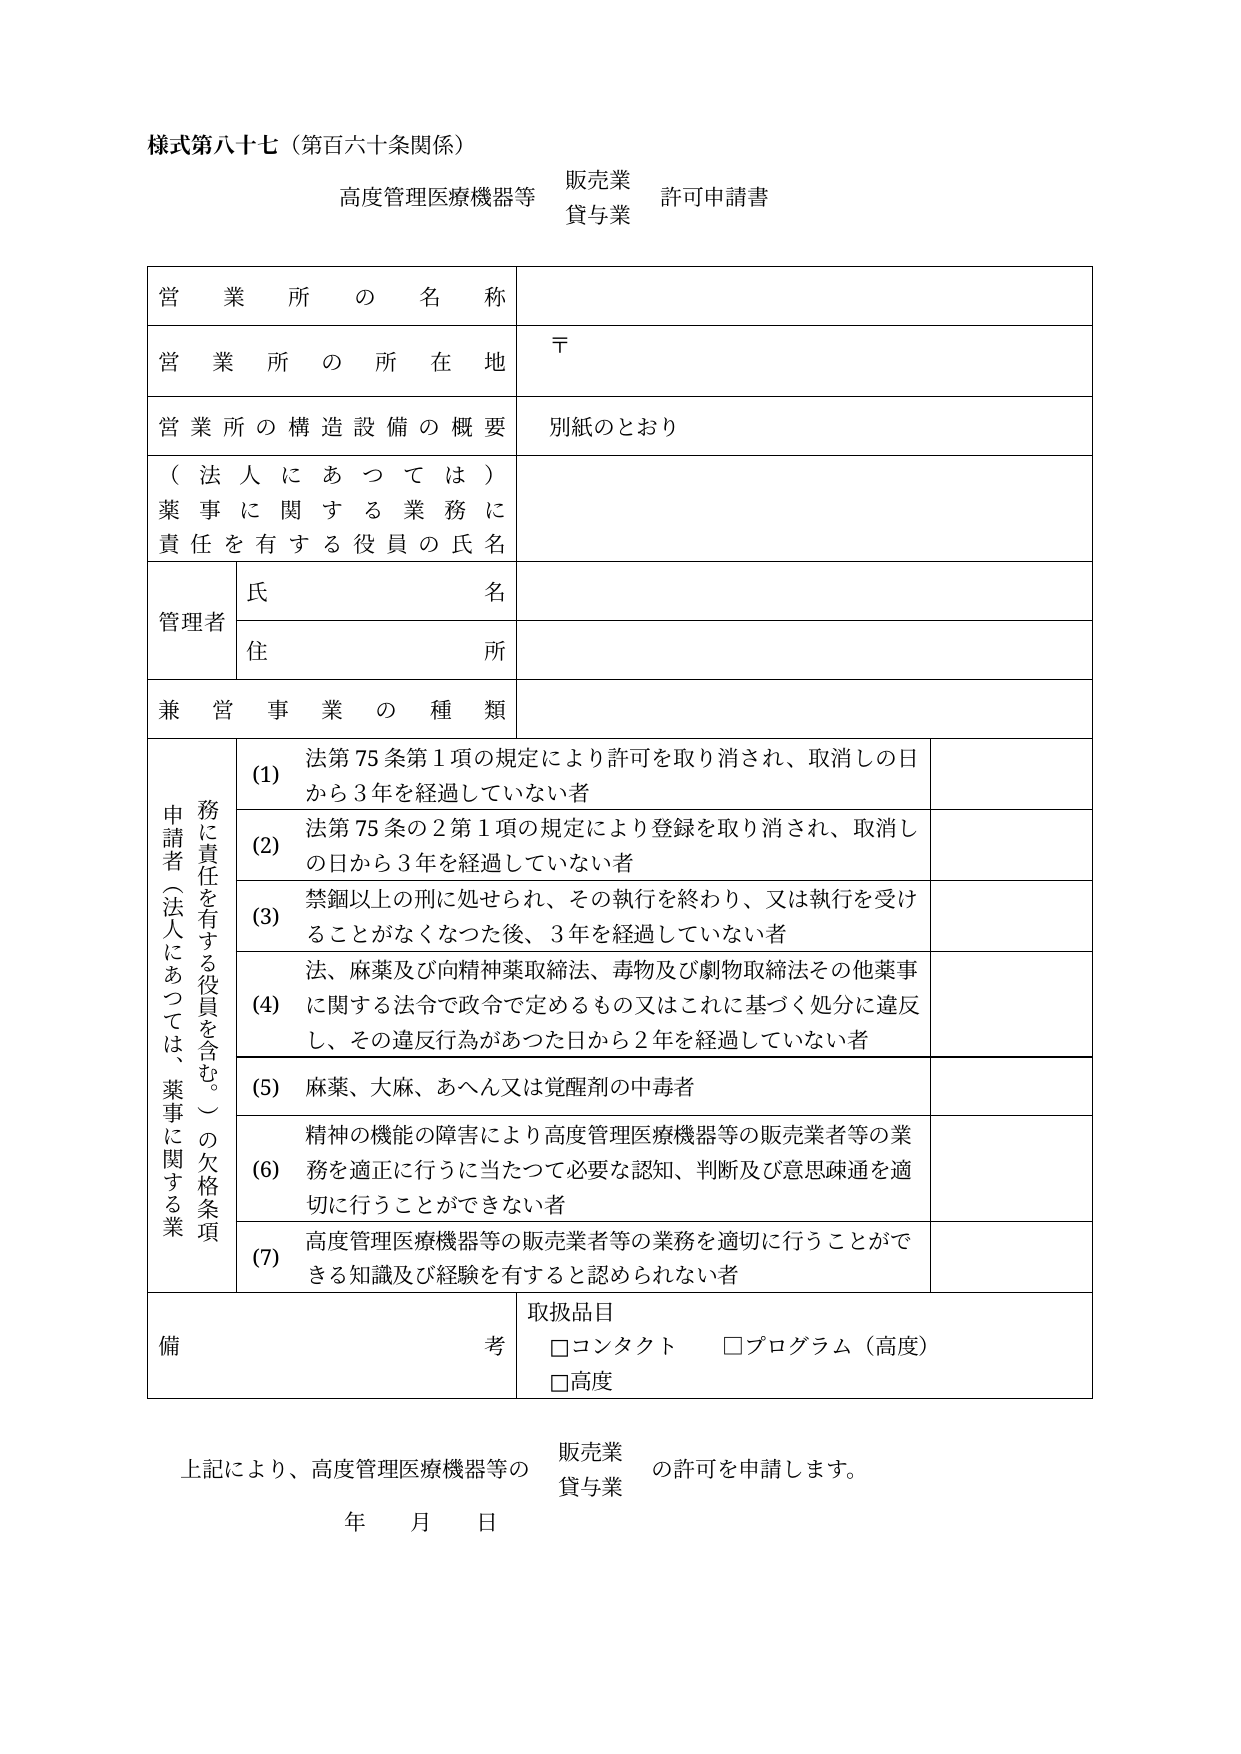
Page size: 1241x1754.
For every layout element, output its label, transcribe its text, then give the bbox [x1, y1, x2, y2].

table_cell 営業所の構造設備の概要 [148, 397, 516, 455]
table_header 営業所の名称 [148, 267, 516, 325]
table_cell 精神の機能の障害により高度管理医療機器等の販売業者等の業務を適正に行うに当たつて必要な認知、判断及び意思疎通を適切に行うことができない者 [295, 1116, 930, 1221]
table_cell [931, 1116, 1092, 1221]
table_cell 高度管理医療機器等の販売業者等の業務を適切に行うことができる知識及び経験を有すると認められない者 [295, 1222, 930, 1292]
table_cell [931, 739, 1092, 809]
table_cell [517, 621, 1092, 679]
table_cell [517, 456, 1092, 561]
table_cell (3) [237, 881, 295, 951]
table_cell [931, 881, 1092, 951]
table_cell 住所 [237, 621, 516, 679]
table_cell 営業所の所在地 [148, 326, 516, 396]
table_cell (4) [237, 952, 295, 1056]
table_cell 氏名 [237, 562, 516, 620]
table_cell 別紙のとおり [517, 397, 1092, 455]
table_cell 法第75条の２第１項の規定により登録を取り消され、取消しの日から３年を経過していない者 [295, 810, 930, 880]
table_cell (7) [237, 1222, 295, 1292]
table_cell 務に責任を有する役員を含む。）の欠格条項 申請者（法人にあつては、薬事に関する業 [148, 739, 236, 1292]
table_cell (2) [237, 810, 295, 880]
table_cell (6) [237, 1116, 295, 1221]
table_cell (5) [237, 1058, 295, 1115]
table_cell 法第75条第１項の規定により許可を取り消され、取消しの日から３年を経過していない者 [295, 739, 930, 809]
table_cell 取扱品目 □コンタクト □プログラム（高度） □高度 [517, 1293, 1092, 1398]
table_header [517, 267, 1092, 325]
table_cell 麻薬、大麻、あへん又は覚醒剤の中毒者 [295, 1058, 930, 1115]
table_cell 禁錮以上の刑に処せられ、その執行を終わり、又は執行を受けることがなくなつた後、３年を経過していない者 [295, 881, 930, 951]
table_header 販売業 貸与業 [546, 162, 650, 231]
table_cell （法人にあつては） 薬事に関する業務に 責任を有する役員の氏名 [148, 456, 516, 561]
text 様式第八十七（第百六十条関係） [148, 127, 1092, 162]
table_header 許可申請書 [650, 162, 1093, 231]
table_cell [517, 680, 1092, 738]
table_header 高度管理医療機器等 [148, 162, 546, 231]
table_cell [931, 1058, 1092, 1115]
table_cell 法、麻薬及び向精神薬取締法、毒物及び劇物取締法その他薬事に関する法令で政令で定めるもの又はこれに基づく処分に違反し、その違反行為があつた日から２年を経過していない者 [295, 952, 930, 1056]
table_cell 管理者 [148, 562, 236, 679]
table_cell [517, 562, 1092, 620]
table_header 上記により、高度管理医療機器等の [148, 1434, 532, 1503]
table_cell 備考 [148, 1293, 516, 1398]
table_cell 〒 [517, 326, 1092, 396]
table_cell [931, 952, 1092, 1056]
table_cell (1) [237, 739, 295, 809]
table_cell [931, 810, 1092, 880]
table_cell [931, 1222, 1092, 1292]
table_cell 兼営事業の種類 [148, 680, 516, 738]
table_header 販売業 貸与業 [532, 1434, 650, 1503]
text 年 月 日 [148, 1503, 1092, 1538]
table_header の許可を申請します。 [650, 1434, 1093, 1503]
